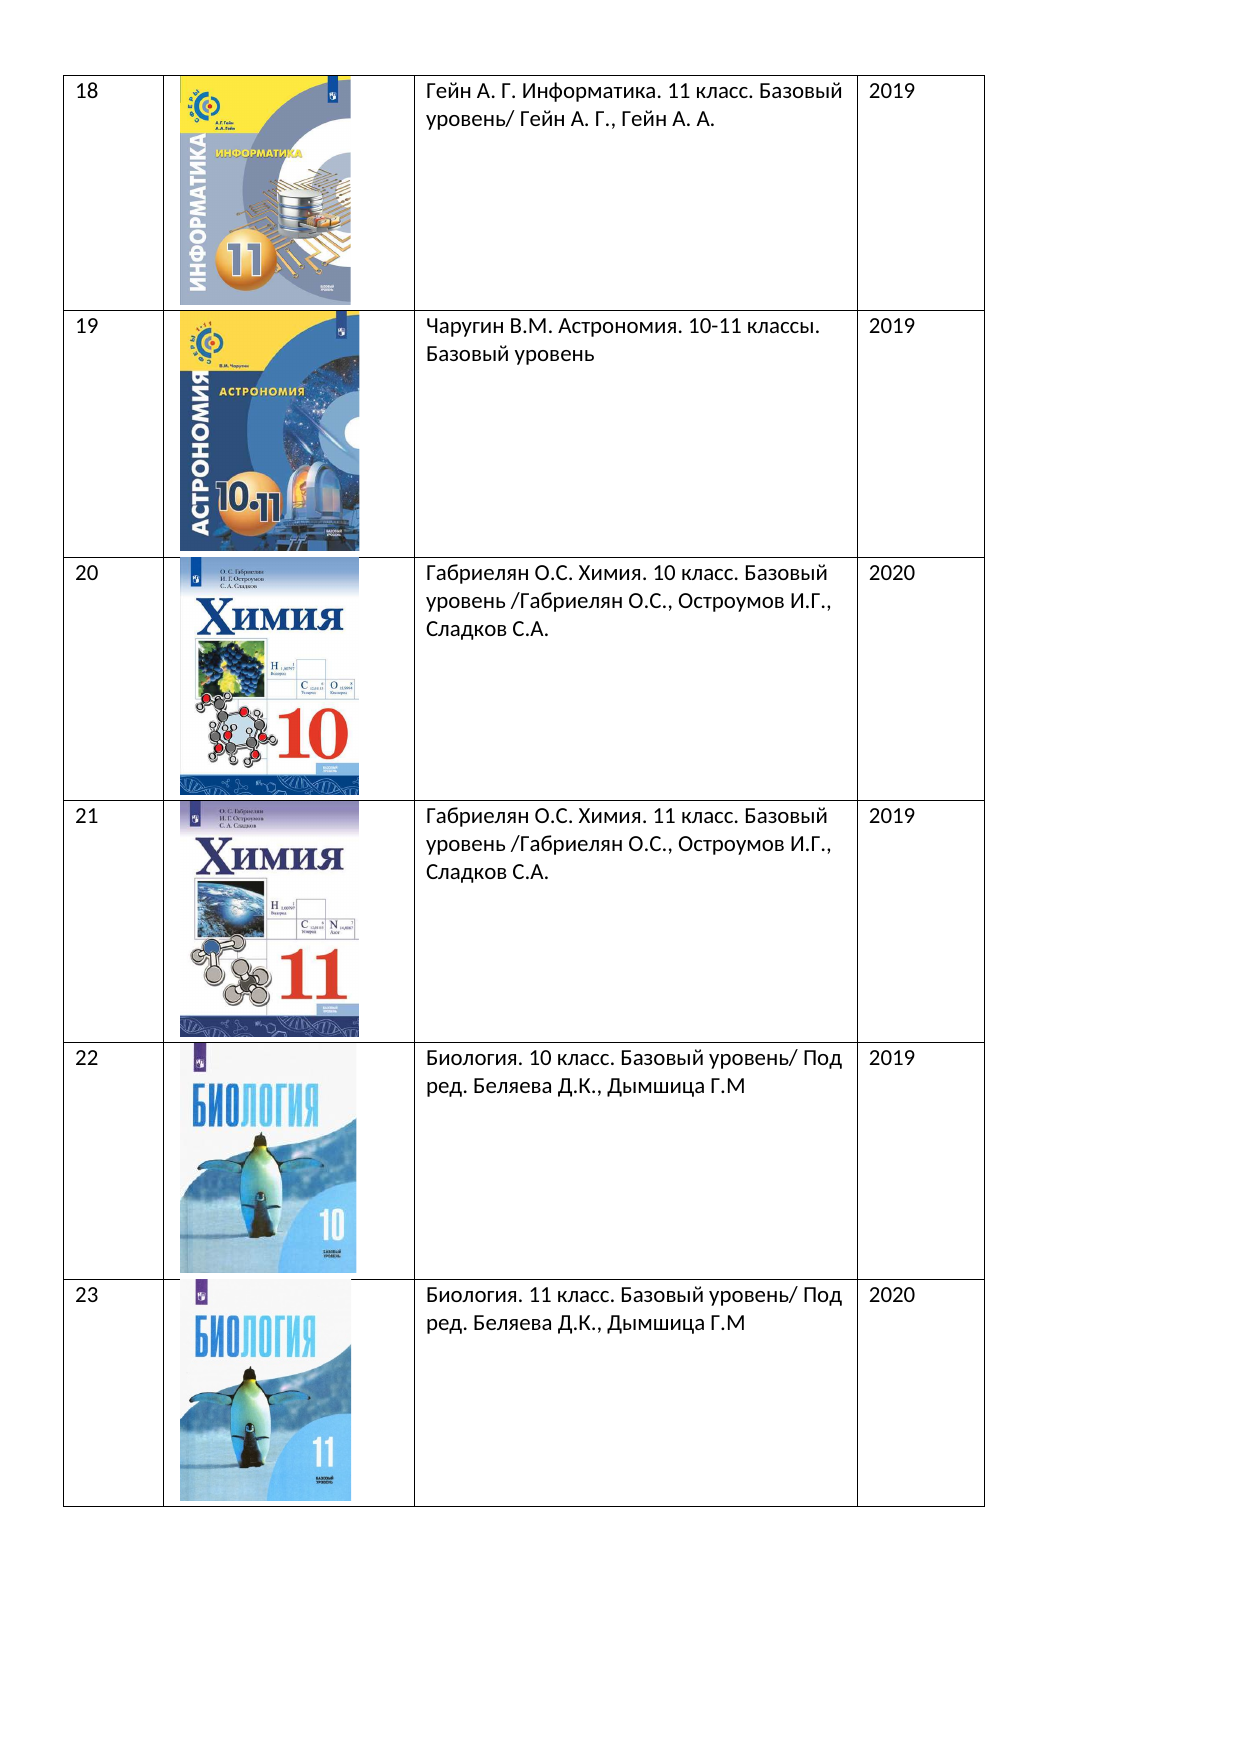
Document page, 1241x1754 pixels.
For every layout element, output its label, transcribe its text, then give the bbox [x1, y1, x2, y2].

picture [180, 311, 360, 551]
table_cell 21 [64, 801, 163, 1042]
table_cell 2020 [858, 558, 984, 800]
table_cell Габриелян О.С. Химия. 10 класс. Базовый уровень /Габриелян О.С., Остроумов И.Г., Сладков С.А. [415, 558, 857, 800]
table_cell 18 [64, 76, 163, 310]
table_cell 2019 [858, 76, 984, 310]
table_cell 2020 [858, 1280, 984, 1506]
table_cell [164, 1043, 414, 1279]
picture [180, 801, 359, 1037]
picture [180, 1043, 357, 1273]
table_cell [164, 558, 414, 800]
table_cell Биология. 10 класс. Базовый уровень/ Под ред. Беляева Д.К., Дымшица Г.М [415, 1043, 857, 1279]
picture [180, 557, 359, 795]
table_cell 2019 [858, 801, 984, 1042]
table_cell [164, 76, 414, 310]
table_cell 2019 [858, 1043, 984, 1279]
table_cell Чаругин В.М. Астрономия. 10-11 классы. Базовый уровень [415, 311, 857, 557]
table_cell [164, 1280, 414, 1506]
table_cell Габриелян О.С. Химия. 11 класс. Базовый уровень /Габриелян О.С., Остроумов И.Г., Сладков С.А. [415, 801, 857, 1042]
picture [180, 1279, 352, 1501]
table_cell 2019 [858, 311, 984, 557]
table_cell Гейн А. Г. Информатика. 11 класс. Базовый уровень/ Гейн А. Г., Гейн А. А. [415, 76, 857, 310]
table_cell Биология. 11 класс. Базовый уровень/ Под ред. Беляева Д.К., Дымшица Г.М [415, 1280, 857, 1506]
table_cell 23 [64, 1280, 163, 1506]
table_cell [164, 311, 414, 557]
table_cell 19 [64, 311, 163, 557]
picture [180, 76, 351, 305]
table_cell 20 [64, 558, 163, 800]
table_cell 22 [64, 1043, 163, 1279]
table_cell [164, 801, 414, 1042]
